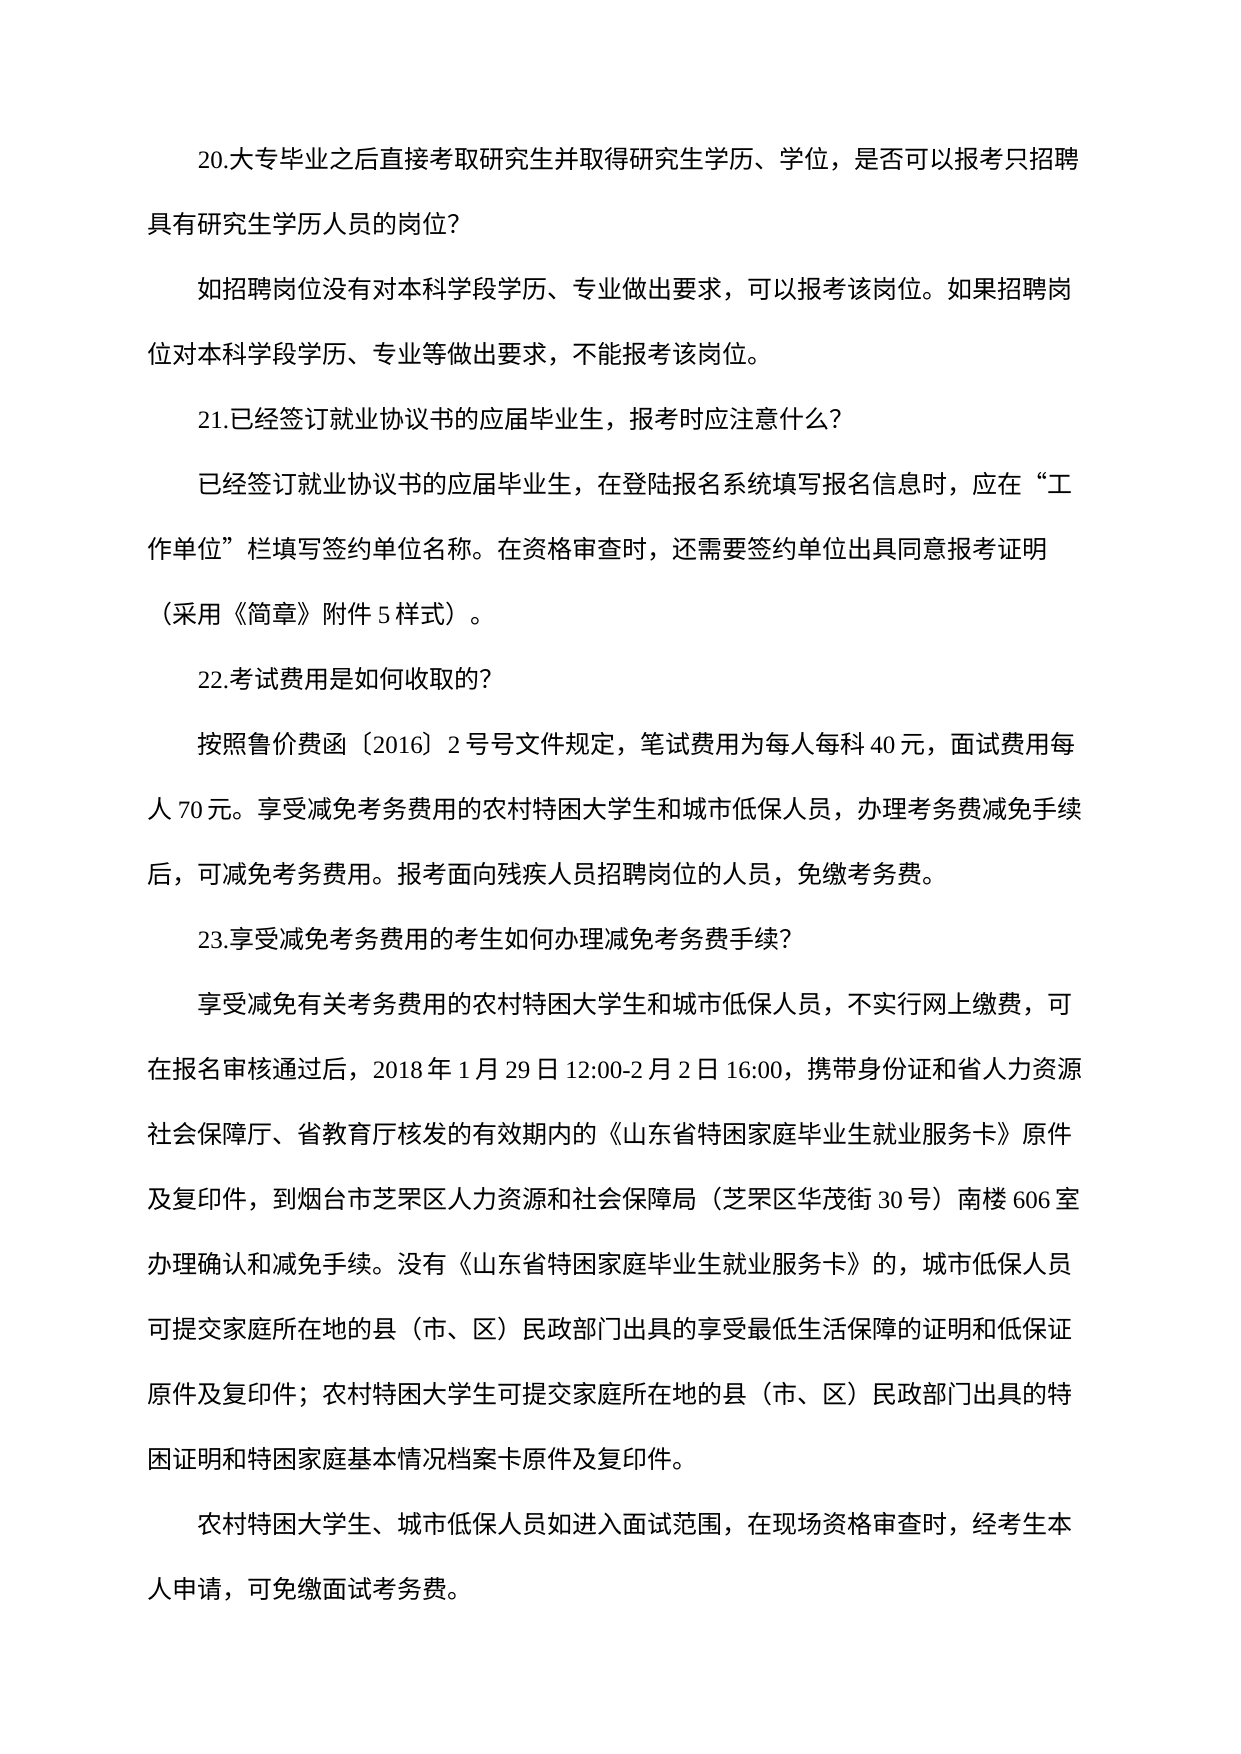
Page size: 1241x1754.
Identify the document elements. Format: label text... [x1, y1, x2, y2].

text 23.享受减免考务费用的考生如何办理减免考务费手续？ [148, 905, 1092, 970]
text 如招聘岗位没有对本科学段学历、专业做出要求，可以报考该岗位。如果招聘岗位对本科学段学历、专业等做出要求，不能报考该岗位。 [148, 255, 1092, 385]
text 农村特困大学生、城市低保人员如进入面试范围，在现场资格审查时，经考生本人申请，可免缴面试考务费。 [148, 1490, 1092, 1620]
text 22.考试费用是如何收取的？ [148, 645, 1092, 710]
text 21.已经签订就业协议书的应届毕业生，报考时应注意什么？ [148, 385, 1092, 450]
text 已经签订就业协议书的应届毕业生，在登陆报名系统填写报名信息时，应在“工作单位”栏填写签约单位名称。在资格审查时，还需要签约单位出具同意报考证明（采用《简章》附件5样式）。 [148, 450, 1092, 645]
text 享受减免有关考务费用的农村特困大学生和城市低保人员，不实行网上缴费，可在报名审核通过后，2018年1月29日12:00-2月2日16:00，携带身份证和省人力资源社会保障厅、省教育厅核发的有效期内的《山东省特困家庭毕业生就业服务卡》原件及复印件，到烟台市芝罘区人力资源和社会保障局（芝罘区华茂街30号）南楼606室办理确认和减免手续。没有《山东省特困家庭毕业生就业服务卡》的，城市低保人员可提交家庭所在地的县（市、区）民政部门出具的享受最低生活保障的证明和低保证原件及复印件；农村特困大学生可提交家庭所在地的县（市、区）民政部门出具的特困证明和特困家庭基本情况档案卡原件及复印件。 [148, 970, 1092, 1490]
text 20.大专毕业之后直接考取研究生并取得研究生学历、学位，是否可以报考只招聘具有研究生学历人员的岗位？ [148, 125, 1092, 255]
text 按照鲁价费函〔2016〕2号号文件规定，笔试费用为每人每科40元，面试费用每人70元。享受减免考务费用的农村特困大学生和城市低保人员，办理考务费减免手续后，可减免考务费用。报考面向残疾人员招聘岗位的人员，免缴考务费。 [148, 710, 1092, 905]
